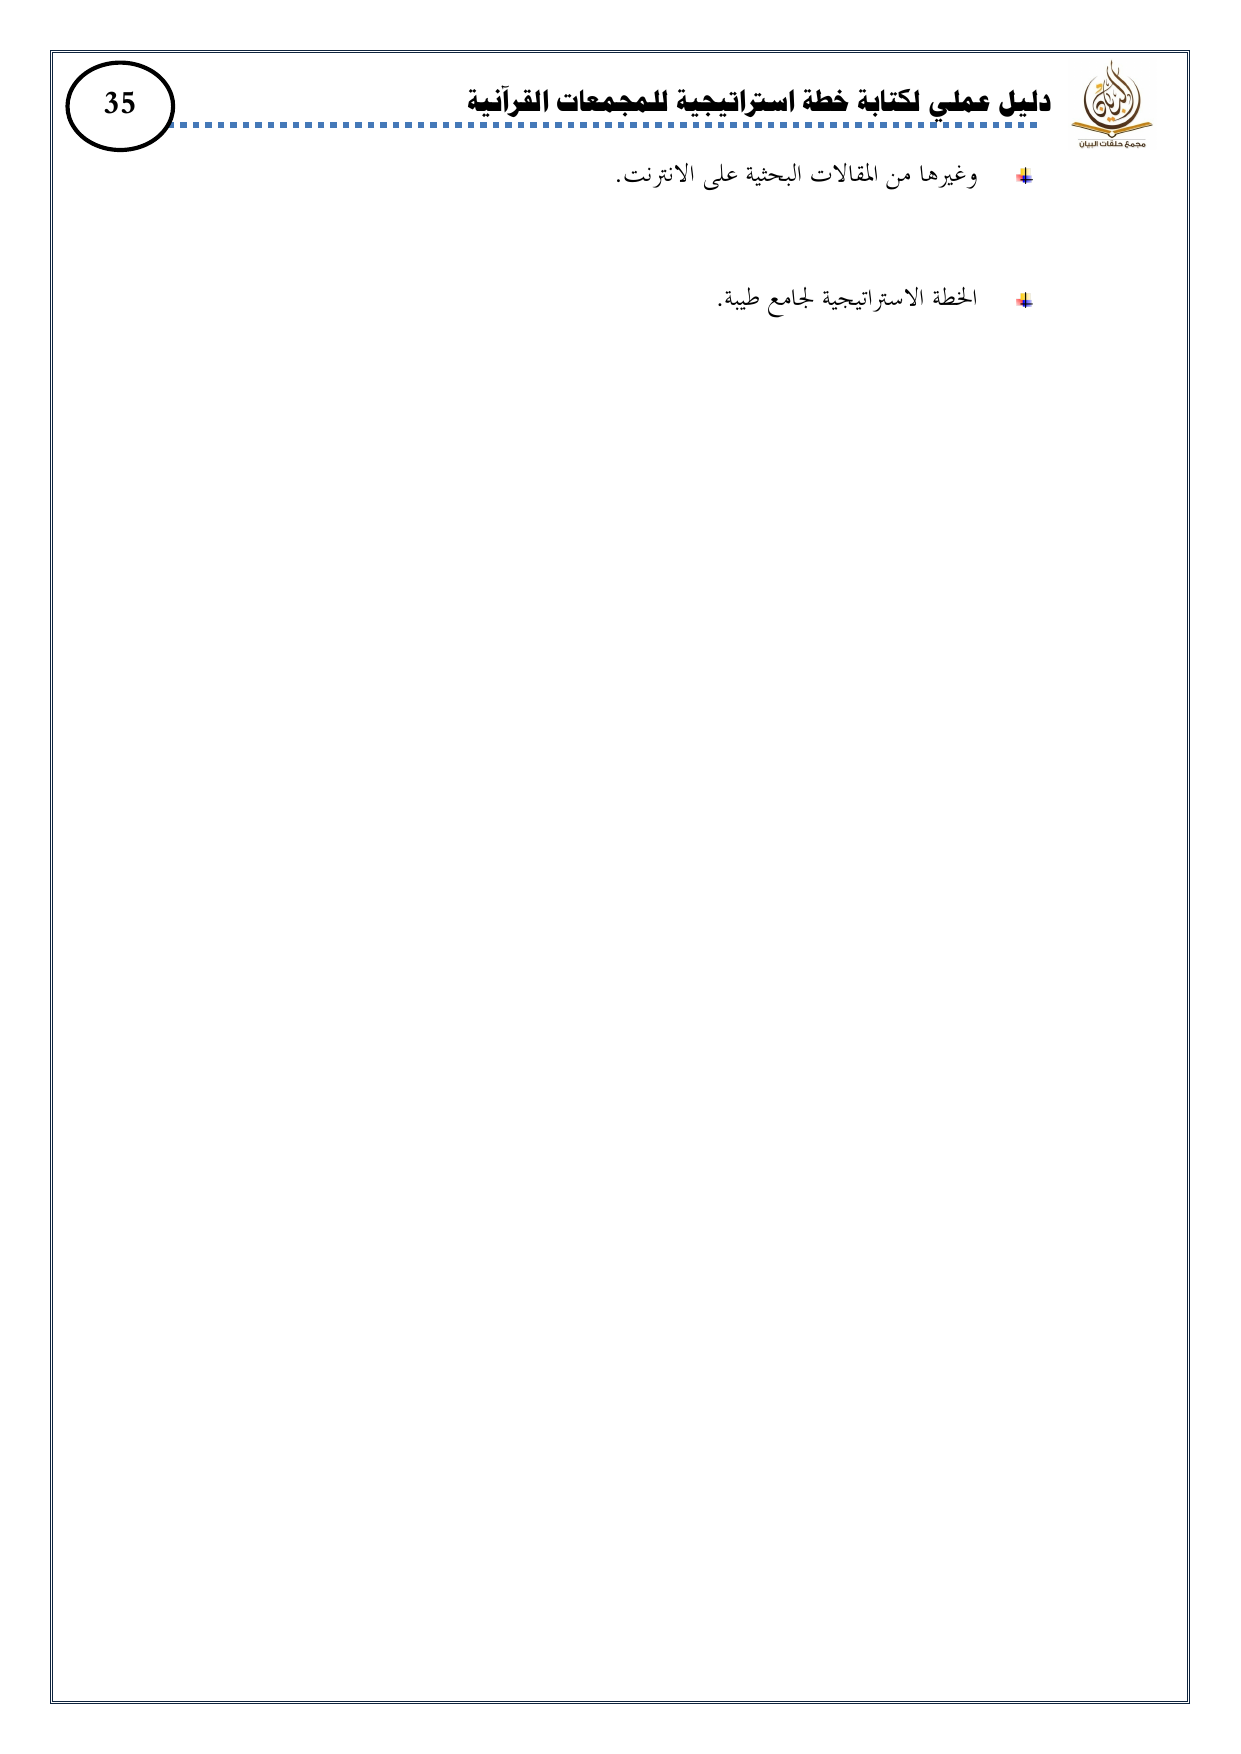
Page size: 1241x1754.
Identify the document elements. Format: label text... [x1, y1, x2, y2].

picture [1016, 291, 1033, 308]
picture [1067, 58, 1157, 150]
list وغيرها من المقالات البحثية على الانترنت. [187, 150, 1015, 200]
list الخطة الاستراتيجية لجامع طيبة. [187, 274, 1015, 324]
picture [1016, 166, 1033, 184]
